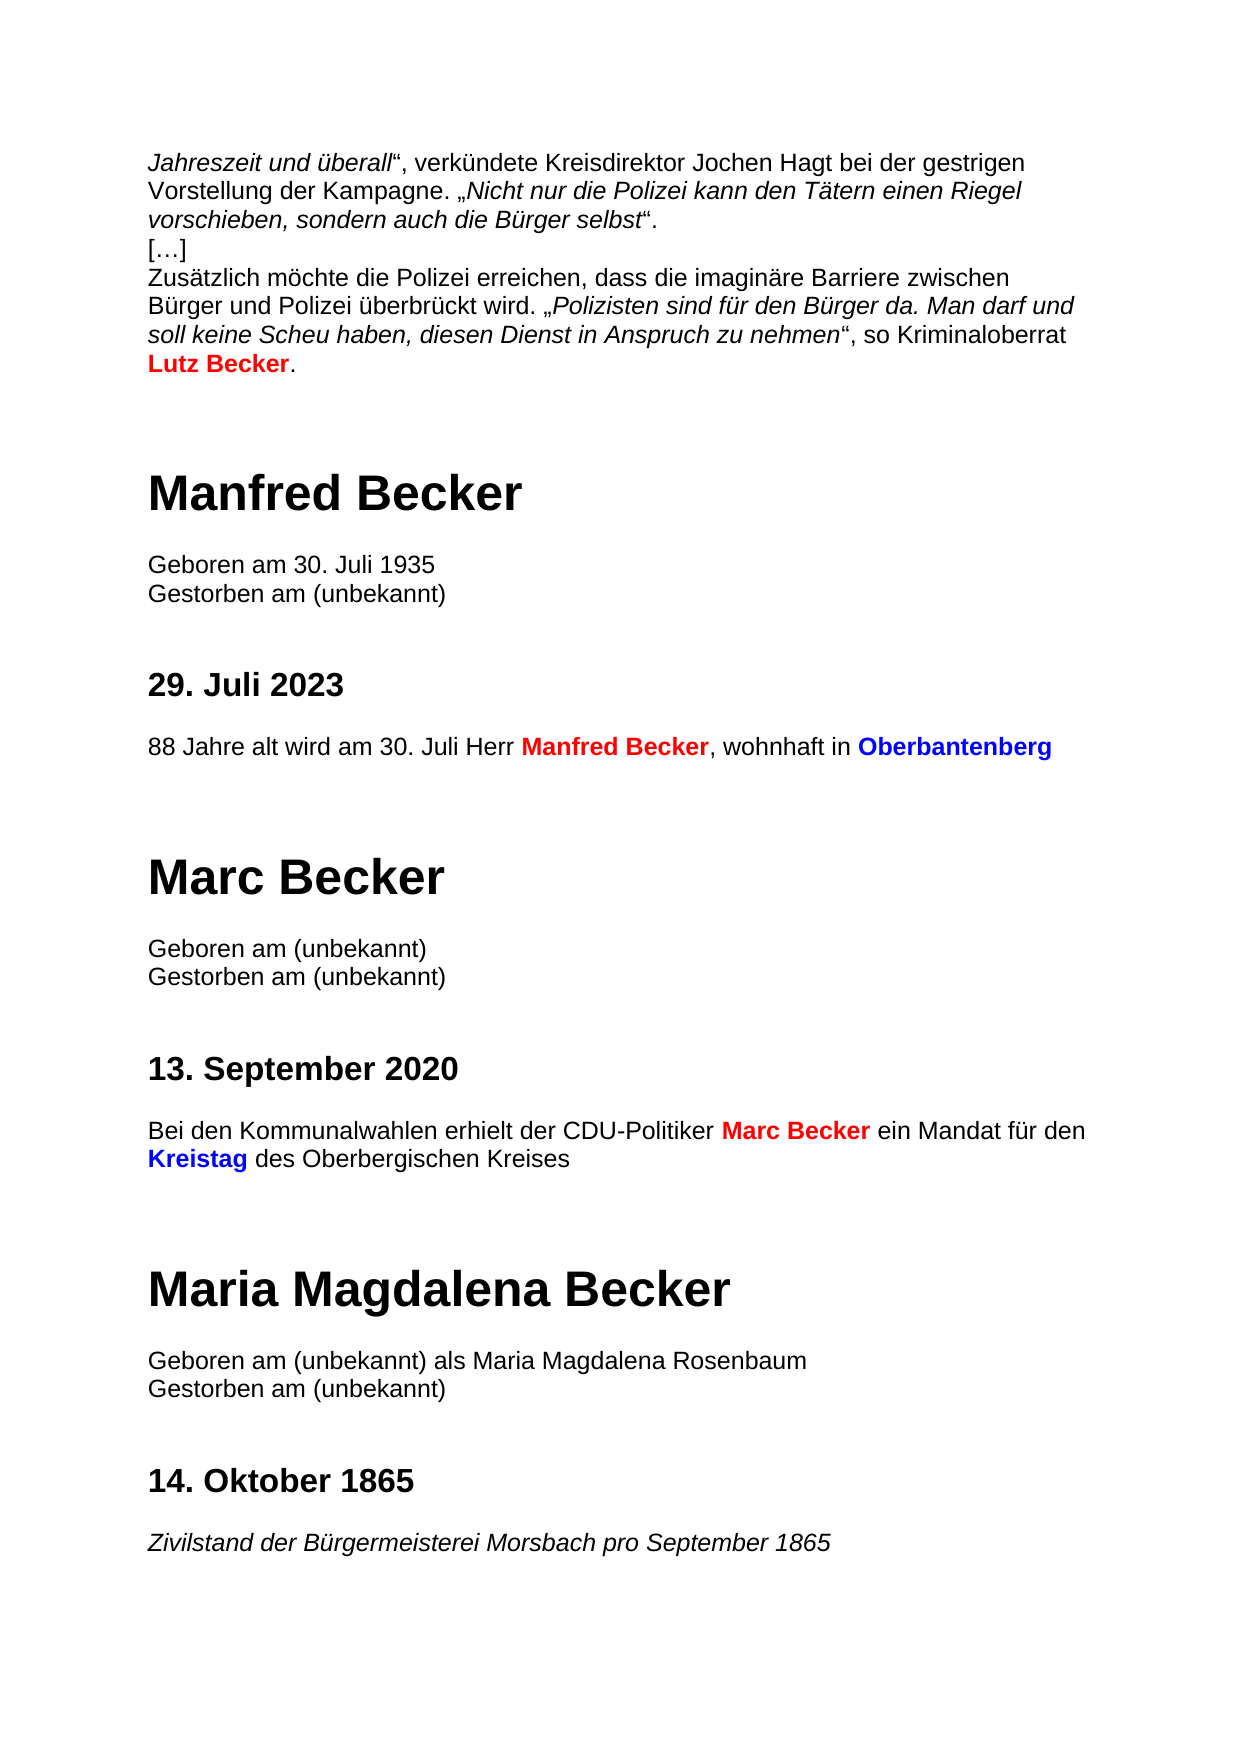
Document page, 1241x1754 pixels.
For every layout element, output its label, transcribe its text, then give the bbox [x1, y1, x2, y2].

text Gestorben am (unbekannt) [148, 579, 1093, 608]
text Geboren am (unbekannt) als Maria Magdalena Rosenbaum [148, 1346, 1093, 1374]
text 88 Jahre alt wird am 30. Juli Herr Manfred Becker, wohnhaft in Oberbantenberg [148, 732, 1093, 761]
text Gestorben am (unbekannt) [148, 1374, 1093, 1403]
text Maria Magdalena Becker [148, 1259, 1093, 1317]
text Geboren am (unbekannt) [148, 933, 1093, 962]
text Marc Becker [148, 847, 1093, 905]
text 29. Juli 2023 [148, 665, 1093, 703]
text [148, 148, 1093, 234]
text Gestorben am (unbekannt) [148, 962, 1093, 991]
text 14. Oktober 1865 [148, 1461, 1093, 1499]
text […] [148, 234, 1093, 263]
text 13. September 2020 [148, 1048, 1093, 1087]
text Zusätzlich möchte die Polizei erreichen, dass die imaginäre Barriere zwischen Bürger und Polizei überbrückt wird. „Polizisten sind für den Bürger da. Man darf und soll keine Scheu haben, diesen Dienst in Anspruch zu nehmen“, so Kriminaloberrat Lutz Becker. [148, 263, 1093, 378]
text Manfred Becker [148, 464, 1093, 521]
text Bei den Kommunalwahlen erhielt der CDU-Politiker Marc Becker ein Mandat für den Kreistag des Oberbergischen Kreises [148, 1116, 1093, 1173]
text Geboren am 30. Juli 1935 [148, 550, 1093, 579]
text Zivilstand der Bürgermeisterei Morsbach pro September 1865 [148, 1528, 1093, 1557]
